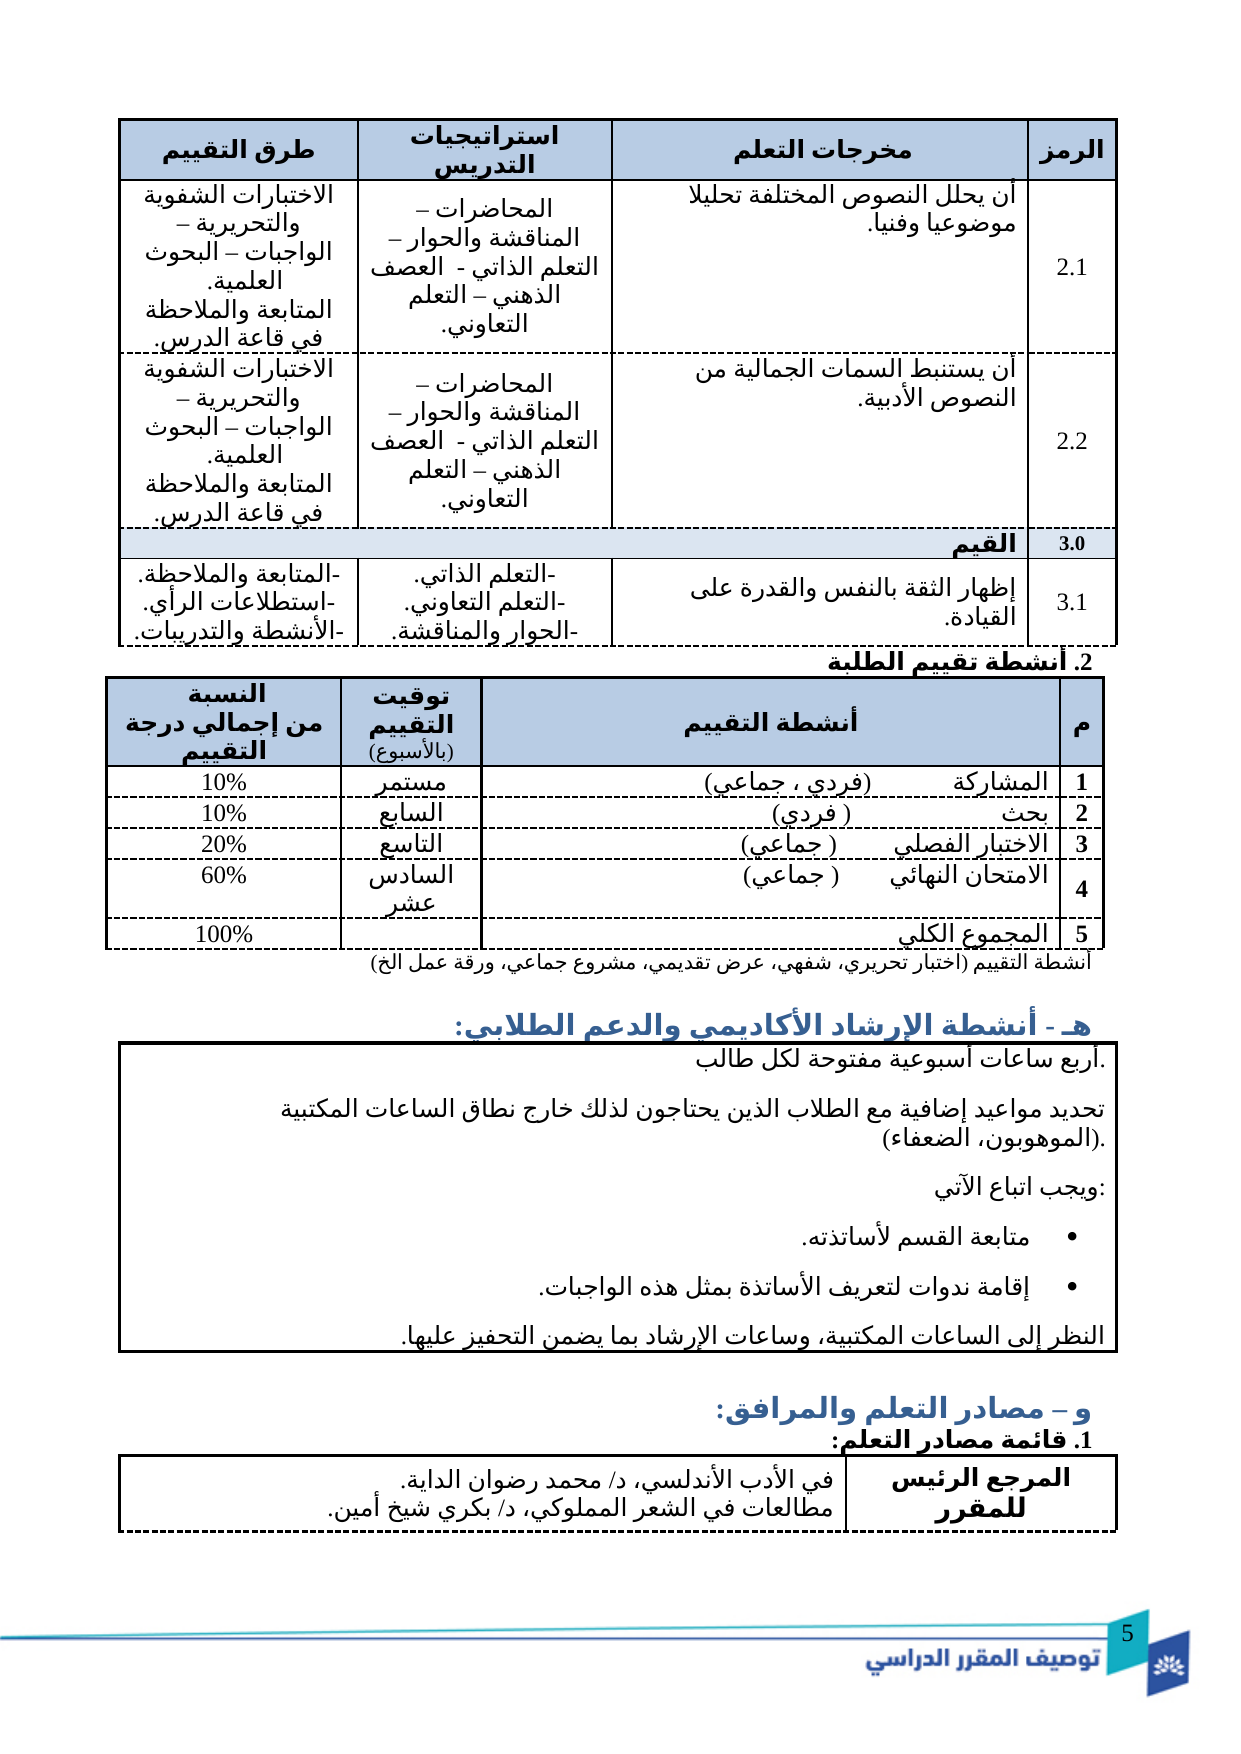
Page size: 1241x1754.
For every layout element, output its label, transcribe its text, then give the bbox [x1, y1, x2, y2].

table_cell 5 [1061, 917, 1102, 948]
table_cell [342, 917, 480, 948]
table_header توقيت التقييم (بالأسبوع) [342, 679, 480, 765]
table_cell السابع [342, 796, 480, 827]
table_cell بحث ( فردي) [483, 796, 1059, 827]
table_cell 2.2 [1029, 352, 1115, 527]
table_cell التاسع [342, 827, 480, 858]
table_cell 100% [108, 917, 340, 948]
table_header أنشطة التقييم [483, 679, 1059, 765]
picture [0, 1589, 1200, 1715]
table_header أربع ساعات أسبوعية مفتوحة لكل طالب. تحديد مواعيد إضافية مع الطلاب الذين يحتاجون لذلك خارج نطاق الساعات المكتبية (الموهوبون، الضعفاء). ويجب اتباع الآتي: متابعة القسم لأساتذته. إقامة ندوات لتعريف الأساتذة بمثل هذه الواجبات. النظر إلى الساعات المكتبية، وساعات الإرشاد بما يضمن التحفيز عليها. [121, 1045, 1115, 1350]
table_cell 3.0 [1029, 527, 1115, 558]
table_cell 3 [1061, 827, 1102, 858]
table_cell المحاضرات – المناقشة والحوار – التعلم الذاتي - العصف الذهني – التعلم التعاوني. [359, 352, 611, 527]
table_cell 4 [1061, 858, 1102, 917]
table_header استراتيجيات التدريس [359, 121, 611, 179]
table_cell 1 [1061, 767, 1102, 796]
table_header طرق التقييم [121, 121, 357, 179]
table_cell -المتابعة والملاحظة. -استطلاعات الرأي. -الأنشطة والتدريبات. [121, 559, 357, 645]
table_cell أن يستنبط السمات الجمالية من النصوص الأدبية. [613, 352, 1027, 527]
subtitle و – مصادر التعلم والمرافق: [118, 1391, 1092, 1425]
text أنشطة التقييم (اختبار تحريري، شفهي، عرض تقديمي، مشروع جماعي، ورقة عمل الخ) [118, 950, 1092, 974]
table_cell الامتحان النهائي ( جماعي) [483, 858, 1059, 917]
table_cell -التعلم الذاتي. -التعلم التعاوني. -الحوار والمناقشة. [359, 559, 611, 645]
table_cell الاختبار الفصلي ( جماعي) [483, 827, 1059, 858]
table_cell 20% [108, 827, 340, 858]
table_header المرجع الرئيس للمقرر [847, 1457, 1115, 1530]
table_header الرمز [1029, 121, 1115, 179]
table_cell 10% [108, 767, 340, 796]
table_cell الاختبارات الشفوية والتحريرية – الواجبات – البحوث العلمية. المتابعة والملاحظة في قاعة الدرس. [121, 352, 357, 527]
table_cell 10% [108, 796, 340, 827]
subtitle هـ - أنشطة الإرشاد الأكاديمي والدعم الطلابي: [118, 1008, 1092, 1041]
table_cell مستمر [342, 767, 480, 796]
table_cell إظهار الثقة بالنفس والقدرة على القيادة. [613, 559, 1027, 645]
table_header م [1061, 679, 1102, 765]
table_cell السادس عشر [342, 858, 480, 917]
subtitle 1. قائمة مصادر التعلم: [118, 1425, 1092, 1454]
table_cell المحاضرات – المناقشة والحوار – التعلم الذاتي - العصف الذهني – التعلم التعاوني. [359, 181, 611, 352]
table_cell الاختبارات الشفوية والتحريرية – الواجبات – البحوث العلمية. المتابعة والملاحظة في قاعة الدرس. [121, 181, 357, 352]
table_header النسبة من إجمالي درجة التقييم [108, 679, 340, 765]
table_cell 2 [1061, 796, 1102, 827]
table_header مخرجات التعلم [613, 121, 1027, 179]
table_cell 3.1 [1029, 559, 1115, 645]
table_cell المشاركة (فردي ، جماعي) [483, 767, 1059, 796]
table_cell أن يحلل النصوص المختلفة تحليلا موضوعيا وفنيا. [613, 181, 1027, 352]
table_cell 2.1 [1029, 181, 1115, 352]
table_cell القيم [121, 527, 1027, 558]
subtitle 2. أنشطة تقييم الطلبة [118, 647, 1092, 676]
table_cell 60% [108, 858, 340, 917]
table_cell المجموع الكلي [483, 917, 1059, 948]
table_header في الأدب الأندلسي، د/ محمد رضوان الداية. مطالعات في الشعر المملوكي، د/ بكري شيخ أمين. [121, 1457, 845, 1530]
